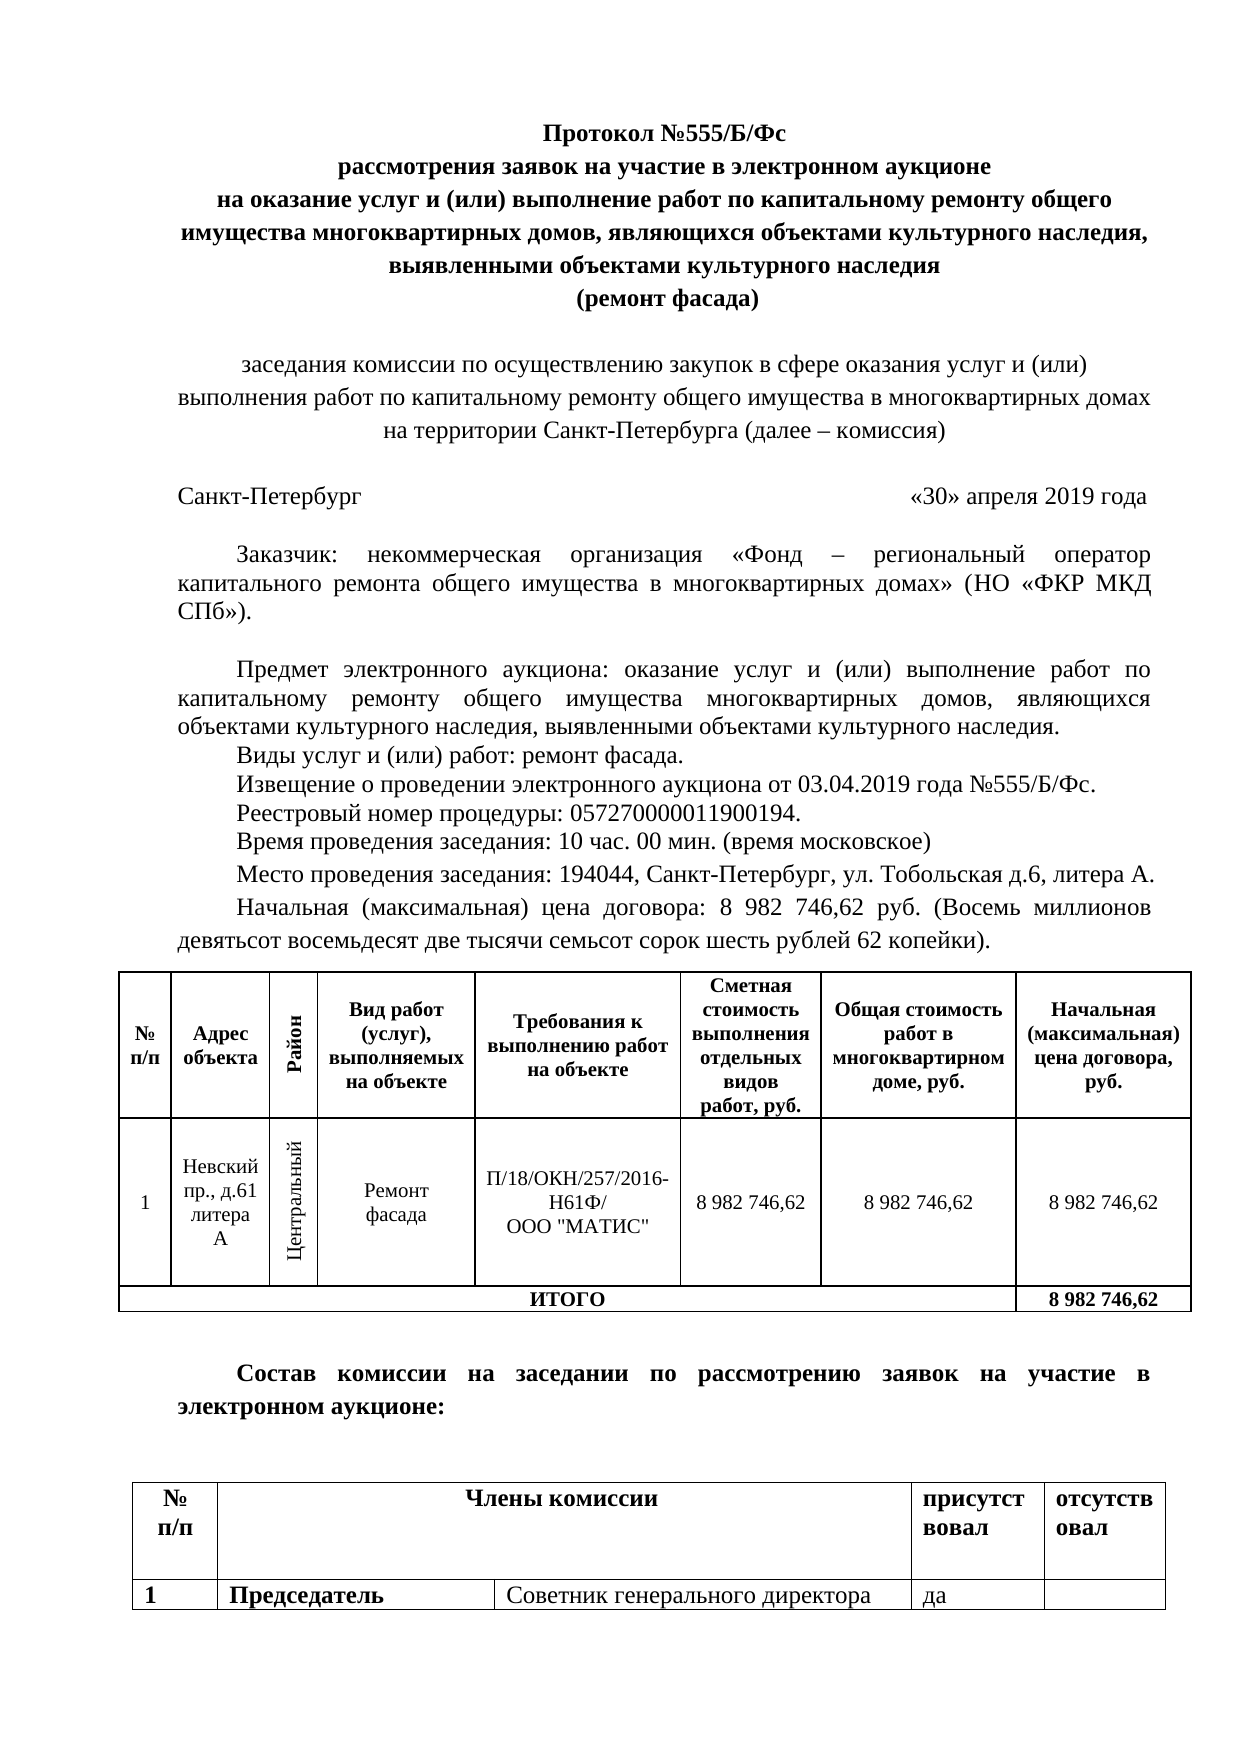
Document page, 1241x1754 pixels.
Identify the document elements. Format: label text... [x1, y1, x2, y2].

table_cell Невский пр., д.61 литера А [172, 1119, 269, 1285]
table_cell П/18/ОКН/257/2016-Н61Ф/ ООО "МАТИС" [476, 1119, 680, 1285]
table_header № п/п [120, 973, 170, 1117]
table_header Район [270, 973, 317, 1117]
table_cell 8 982 746,62 [1017, 1119, 1190, 1285]
text Место проведения заседания: 194044, Санкт-Петербург, ул. Тобольская д.6, литера А. [177, 859, 1163, 888]
text Извещение о проведении электронного аукциона от 03.04.2019 года №555/Б/Фс. [177, 769, 1152, 798]
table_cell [218, 1580, 494, 1609]
text Заказчик: некоммерческая организация «Фонд – региональный оператор капитального ремонта общего имущества в многоквартирных домах» (НО «ФКР МКД СПб»). [177, 539, 1152, 625]
table_cell 8 982 746,62 [1017, 1287, 1190, 1311]
text Состав комиссии на заседании по рассмотрению заявок на участие в электронном аукционе: [177, 1358, 1152, 1419]
text на оказание услуг и (или) выполнение работ по капитальному ремонту общего имущества многоквартирных домов, являющихся объектами культурного наследия, выявленными объектами культурного наследия [177, 184, 1152, 279]
table_cell 1 [133, 1580, 217, 1609]
text рассмотрения заявок на участие в электронном аукционе [177, 151, 1152, 180]
table_header Сметная стоимость выполнения отдельных видов работ, руб. [681, 973, 820, 1117]
table_cell Центральный [270, 1119, 317, 1285]
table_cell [495, 1580, 911, 1609]
text Виды услуг и (или) работ: ремонт фасада. [177, 740, 1152, 769]
table_header Вид работ (услуг), выполняемых на объекте [318, 973, 474, 1117]
table_header отсутствовал [1045, 1483, 1165, 1579]
table_cell 8 982 746,62 [681, 1119, 820, 1285]
table_cell 8 982 746,62 [822, 1119, 1015, 1285]
text Время проведения заседания: 10 час. 00 мин. (время московское) [177, 826, 1163, 855]
text Реестровый номер процедуры: 057270000011900194. [177, 798, 1152, 826]
table_header Требования к выполнению работ на объекте [476, 973, 680, 1117]
table_header присутствовал [912, 1483, 1044, 1579]
text Санкт-Петербург «30» апреля 2019 года [177, 481, 1152, 510]
table_header Члены комиссии [218, 1483, 911, 1579]
text Протокол №555/Б/Фс [177, 118, 1152, 147]
table_header Начальная (максимальная) цена договора, руб. [1017, 973, 1190, 1117]
table_cell ИТОГО [120, 1287, 1015, 1311]
table_cell да [912, 1580, 1044, 1609]
table_cell [1045, 1580, 1165, 1609]
text Начальная (максимальная) цена договора: 8 982 746,62 руб. (Восемь миллионов девятьсот восемьдесят две тысячи семьсот сорок шесть рублей 62 копейки). [177, 892, 1152, 954]
table_cell Ремонт фасада [318, 1119, 474, 1285]
table_header № п/п [133, 1483, 217, 1579]
table_header Адрес объекта [172, 973, 269, 1117]
text заседания комиссии по осуществлению закупок в сфере оказания услуг и (или) выполнения работ по капитальному ремонту общего имущества в многоквартирных домах на территории Санкт-Петербурга (далее – комиссия) [177, 349, 1152, 444]
table_header Общая стоимость работ в многоквартирном доме, руб. [822, 973, 1015, 1117]
table_cell 1 [120, 1119, 170, 1285]
text (ремонт фасада) [177, 283, 1152, 312]
text Предмет электронного аукциона: оказание услуг и (или) выполнение работ по капитальному ремонту общего имущества многоквартирных домов, являющихся объектами культурного наследия, выявленными объектами культурного наследия. [177, 654, 1152, 740]
